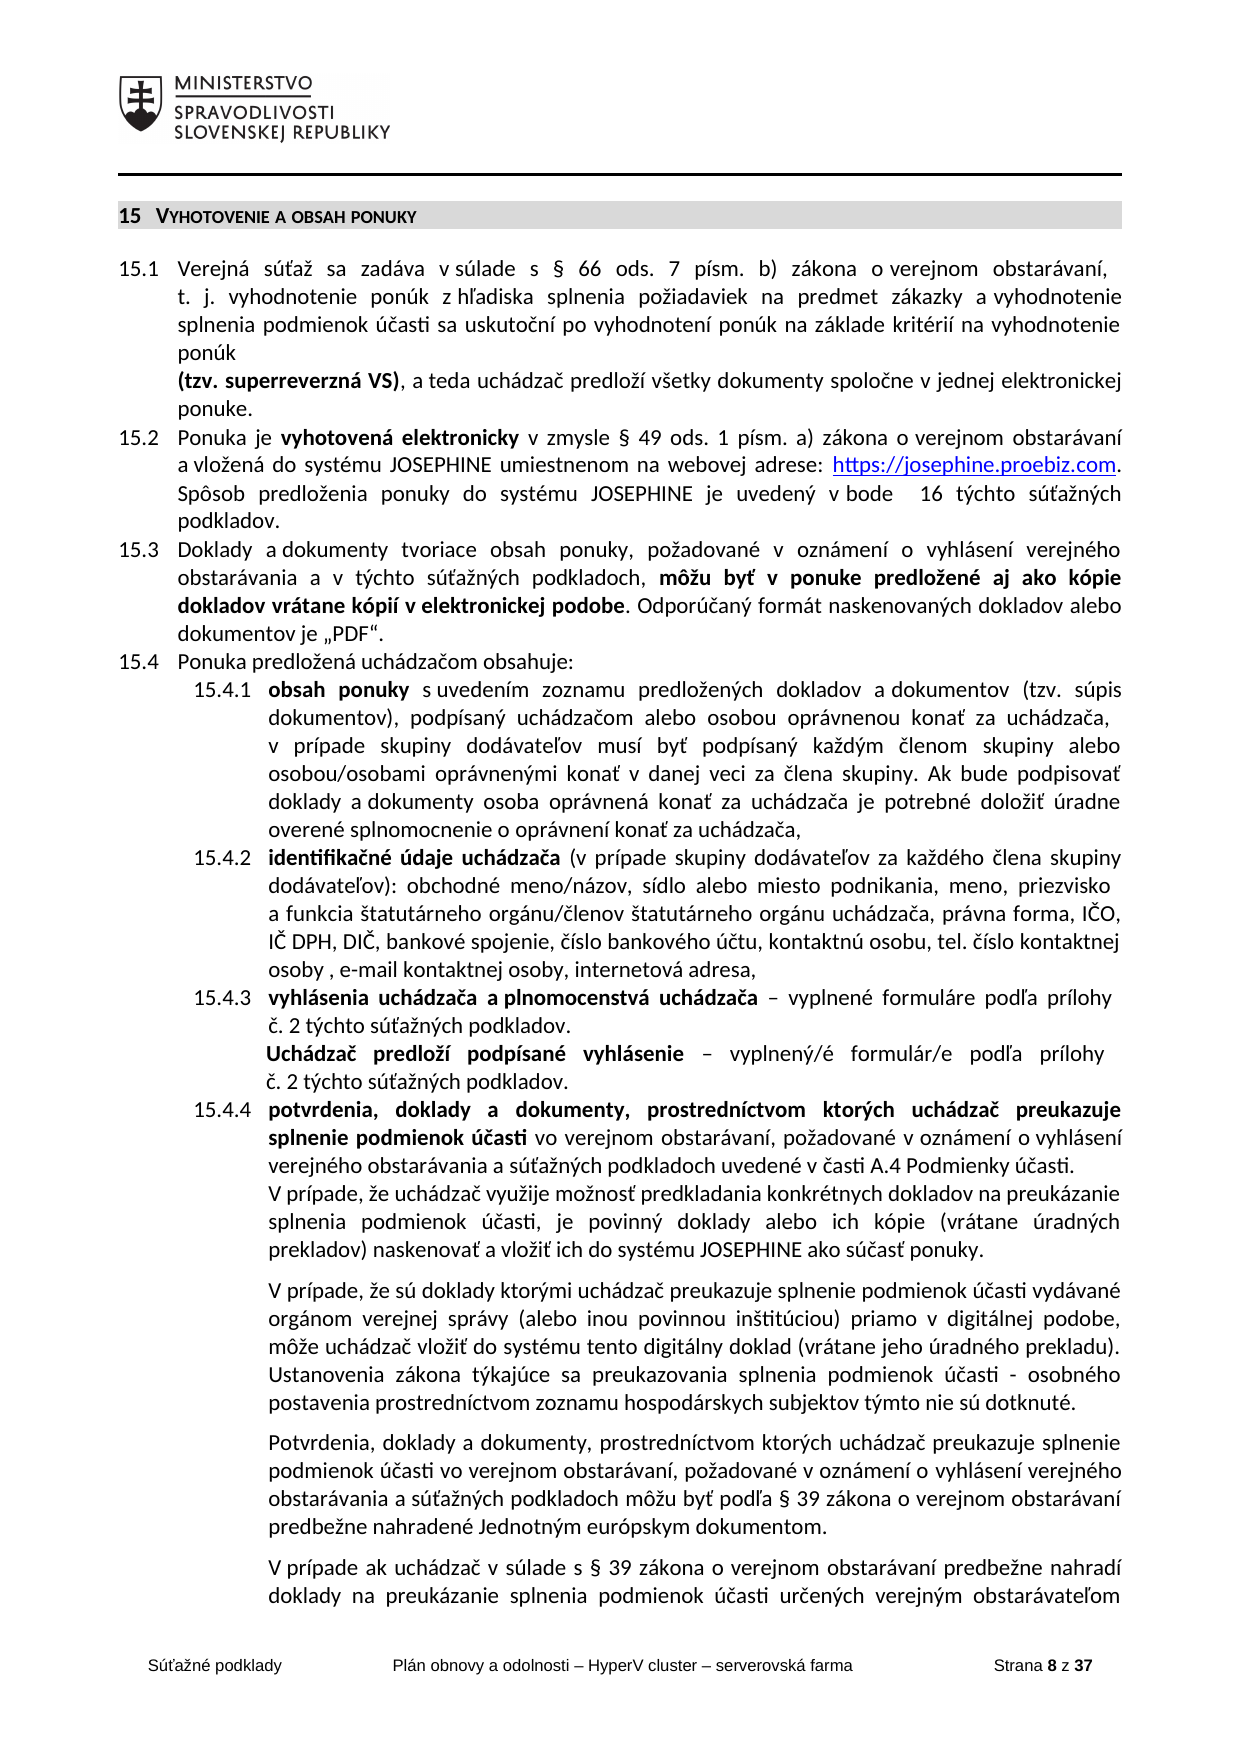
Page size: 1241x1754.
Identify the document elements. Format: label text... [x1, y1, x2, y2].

list Ponuka predložená uchádzačom obsahuje: [118, 647, 1122, 675]
list identifikačné údaje uchádzača (v prípade skupiny dodávateľov za každého člena skupiny dodávateľov): obchodné meno/názov, sídlo alebo miesto podnikania, meno, priezvisko a funkcia štatutárneho orgánu/členov štatutárneho orgánu uchádzača, právna forma, IČO, IČ DPH, DIČ, bankové spojenie, číslo bankového účtu, kontaktnú osobu, tel. číslo kontaktnej osoby , e-mail kontaktnej osoby, internetová adresa, [193, 843, 1122, 983]
picture [118, 73, 390, 144]
list vyhlásenia uchádzača a plnomocenstvá uchádzača – vyplnené formuláre podľa prílohy č. 2 týchto súťažných podkladov. [193, 983, 1122, 1039]
list Doklady a dokumenty tvoriace obsah ponuky, požadované v oznámení o vyhlásení verejného obstarávania a v týchto súťažných podkladoch, môžu byť v ponuke predložené aj ako kópie dokladov vrátane kópií v elektronickej podobe. Odporúčaný formát naskenovaných dokladov alebo dokumentov je „PDF“. [118, 535, 1122, 647]
list Verejná súťaž sa zadáva v súlade s § 66 ods. 7 písm. b) zákona o verejnom obstarávaní, t. j. vyhodnotenie ponúk z hľadiska splnenia požiadaviek na predmet zákazky a vyhodnotenie splnenia podmienok účasti sa uskutoční po vyhodnotení ponúk na základe kritérií na vyhodnotenie ponúk (tzv. superreverzná VS), a teda uchádzač predloží všetky dokumenty spoločne v jednej elektronickej ponuke. [118, 254, 1122, 423]
list Ponuka je vyhotovená elektronicky v zmysle § 49 ods. 1 písm. a) zákona o verejnom obstarávaní a vložená do systému JOSEPHINE umiestnenom na webovej adrese: https://josephine.proebiz.com. Spôsob predloženia ponuky do systému JOSEPHINE je uvedený v bode 16 týchto súťažných podkladov. [118, 423, 1122, 535]
subtitle Vyhotovenie a obsah ponuky [118, 201, 1122, 229]
list obsah ponuky s uvedením zoznamu predložených dokladov a dokumentov (tzv. súpis dokumentov), podpísaný uchádzačom alebo osobou oprávnenou konať za uchádzača, v prípade skupiny dodávateľov musí byť podpísaný každým členom skupiny alebo osobou/osobami oprávnenými konať v danej veci za člena skupiny. Ak bude podpisovať doklady a dokumenty osoba oprávnená konať za uchádzača je potrebné doložiť úradne overené splnomocnenie o oprávnení konať za uchádzača, [193, 675, 1122, 843]
text Potvrdenia, doklady a dokumenty, prostredníctvom ktorých uchádzač preukazuje splnenie podmienok účasti vo verejnom obstarávaní, požadované v oznámení o vyhlásení verejného obstarávania a súťažných podkladoch môžu byť podľa § 39 zákona o verejnom obstarávaní predbežne nahradené Jednotným európskym dokumentom. [268, 1428, 1122, 1540]
text V prípade, že sú doklady ktorými uchádzač preukazuje splnenie podmienok účasti vydávané orgánom verejnej správy (alebo inou povinnou inštitúciou) priamo v digitálnej podobe, môže uchádzač vložiť do systému tento digitálny doklad (vrátane jeho úradného prekladu). Ustanovenia zákona týkajúce sa preukazovania splnenia podmienok účasti - osobného postavenia prostredníctvom zoznamu hospodárskych subjektov týmto nie sú dotknuté. [268, 1276, 1122, 1416]
text Uchádzač predloží podpísané vyhlásenie – vyplnený/é formulár/e podľa prílohy č. 2 týchto súťažných podkladov. [266, 1039, 1122, 1095]
list potvrdenia, doklady a dokumenty, prostredníctvom ktorých uchádzač preukazuje splnenie podmienok účasti vo verejnom obstarávaní, požadované v oznámení o vyhlásení verejného obstarávania a súťažných podkladoch uvedené v časti A.4 Podmienky účasti. [193, 1095, 1122, 1179]
text V prípade, že uchádzač využije možnosť predkladania konkrétnych dokladov na preukázanie splnenia podmienok účasti, je povinný doklady alebo ich kópie (vrátane úradných prekladov) naskenovať a vložiť ich do systému JOSEPHINE ako súčasť ponuky. [268, 1179, 1122, 1263]
